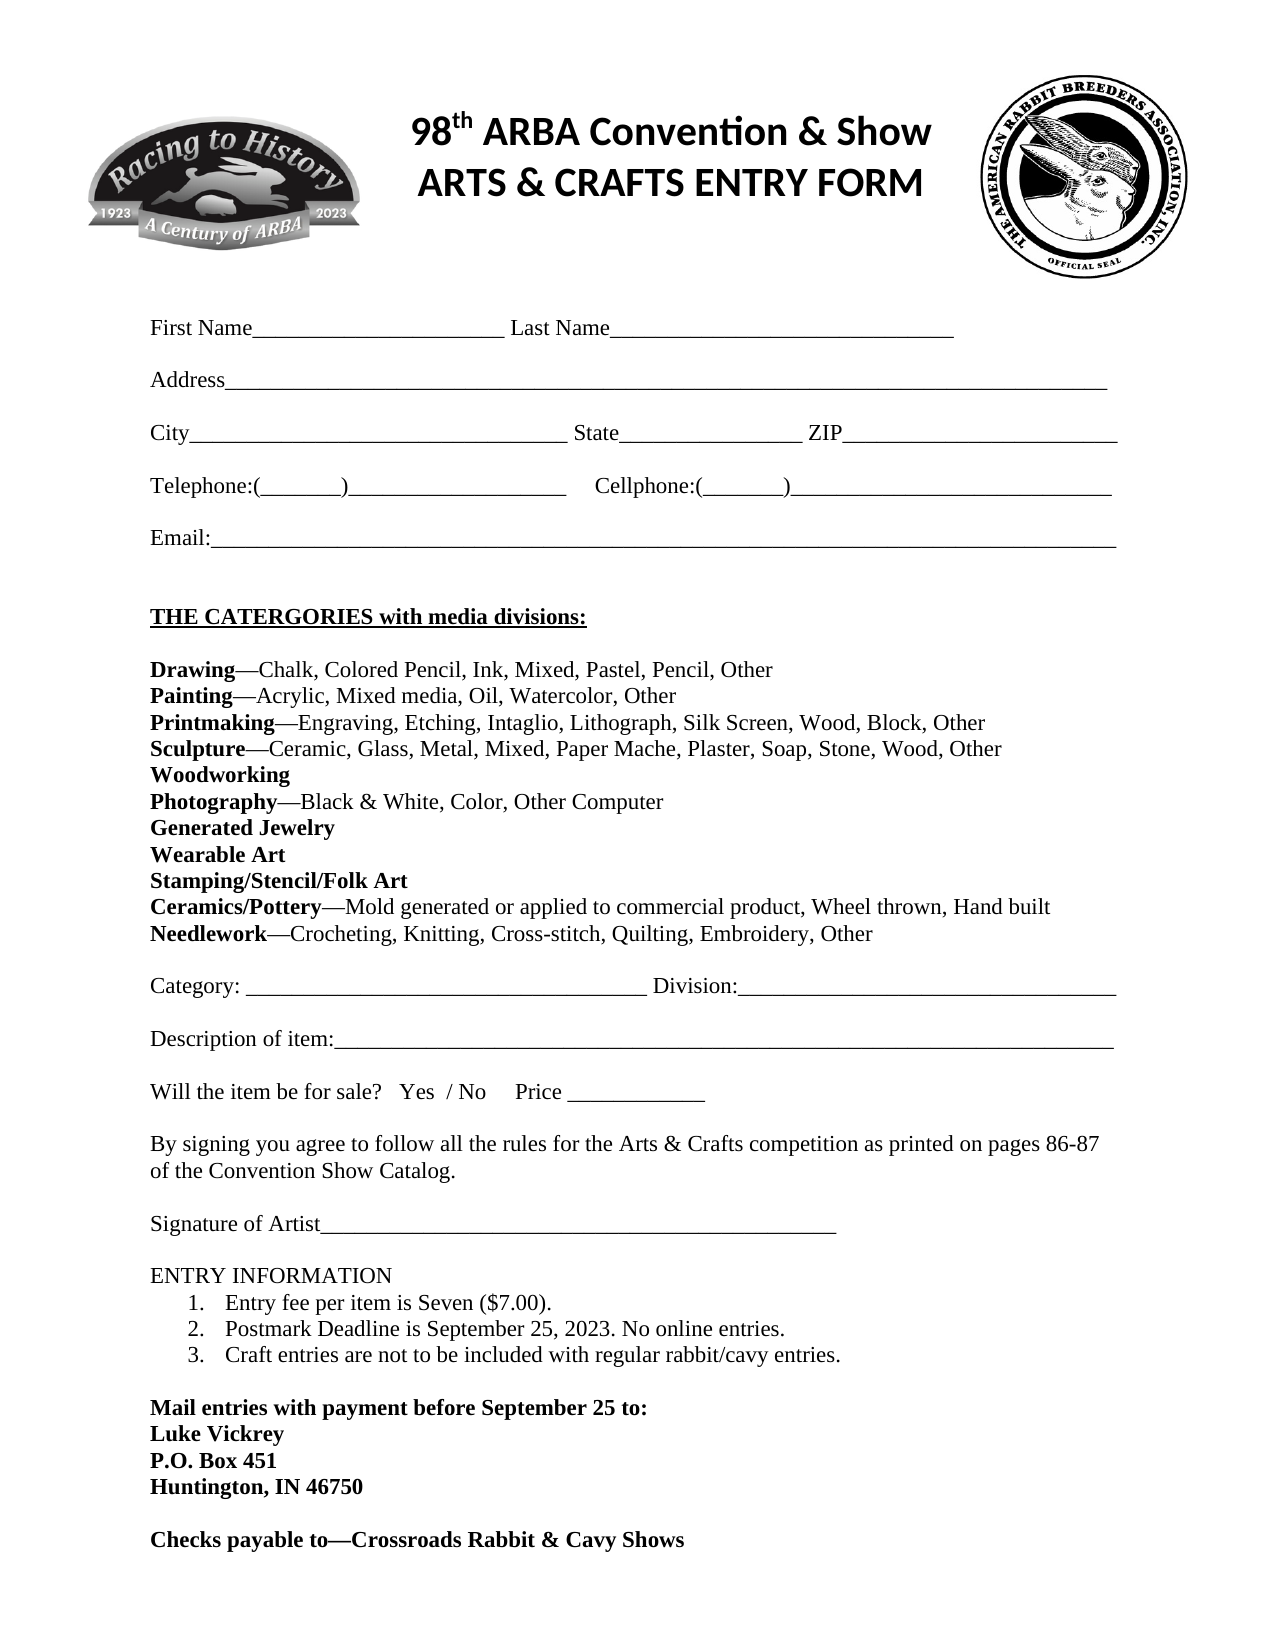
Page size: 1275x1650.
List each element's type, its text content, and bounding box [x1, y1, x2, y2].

text Wearable Art [150, 841, 1125, 867]
text Sculpture—Ceramic, Glass, Metal, Mixed, Paper Mache, Plaster, Soap, Stone, Wood, Other [150, 735, 1125, 762]
text Woodworking [150, 762, 1125, 788]
text First Name______________________ Last Name______________________________ [150, 313, 1125, 340]
text Telephone:(_______)___________________ Cellphone:(_______)____________________________ [150, 472, 1125, 498]
text THE CATERGORIES with media divisions: [150, 603, 1125, 630]
text Category: ___________________________________ Division:_________________________________ [150, 972, 1125, 999]
text Description of item:____________________________________________________________________ [150, 1025, 1125, 1051]
text Generated Jewelry [150, 814, 1125, 841]
text Stamping/Stencil/Folk Art [150, 867, 1125, 893]
text Ceramics/Pottery—Mold generated or applied to commercial product, Wheel thrown, Hand built [150, 893, 1125, 920]
text Mail entries with payment before September 25 to: [150, 1394, 1125, 1420]
text Luke Vickrey [150, 1420, 1125, 1447]
text Checks payable to—Crossroads Rabbit & Cavy Shows [150, 1526, 1125, 1552]
text Printmaking—Engraving, Etching, Intaglio, Lithograph, Silk Screen, Wood, Block, Other [150, 709, 1125, 735]
text ARTS & CRAFTS ENTRY FORM [366, 156, 976, 207]
picture [976, 71, 1190, 283]
text City_________________________________ State________________ ZIP________________________ [150, 419, 1125, 445]
list Postmark Deadline is September 25, 2023. No online entries. [187, 1315, 1125, 1341]
text Address_____________________________________________________________________________ [150, 366, 1125, 393]
text Painting—Acrylic, Mixed media, Oil, Watercolor, Other [150, 682, 1125, 709]
text Drawing—Chalk, Colored Pencil, Ink, Mixed, Pastel, Pencil, Other [150, 656, 1125, 682]
text 98th ARBA Convention & Show [150, 105, 976, 156]
list Craft entries are not to be included with regular rabbit/cavy entries. [187, 1341, 1125, 1368]
text ENTRY INFORMATION [150, 1262, 1125, 1289]
text Will the item be for sale? Yes / No Price ____________ [150, 1078, 1125, 1104]
text P.O. Box 451 [150, 1447, 1125, 1473]
picture [79, 113, 366, 251]
text Signature of Artist_____________________________________________ [150, 1209, 1125, 1236]
list Entry fee per item is Seven ($7.00). [187, 1289, 1125, 1315]
text Photography—Black & White, Color, Other Computer [150, 788, 1125, 814]
text Huntington, IN 46750 [150, 1473, 1125, 1499]
text By signing you agree to follow all the rules for the Arts & Crafts competition as printed on pages 86-87 of the Convention Show Catalog. [150, 1131, 1125, 1183]
text Needlework—Crocheting, Knitting, Cross-stitch, Quilting, Embroidery, Other [150, 920, 1125, 946]
text Email:_______________________________________________________________________________ [150, 524, 1125, 551]
